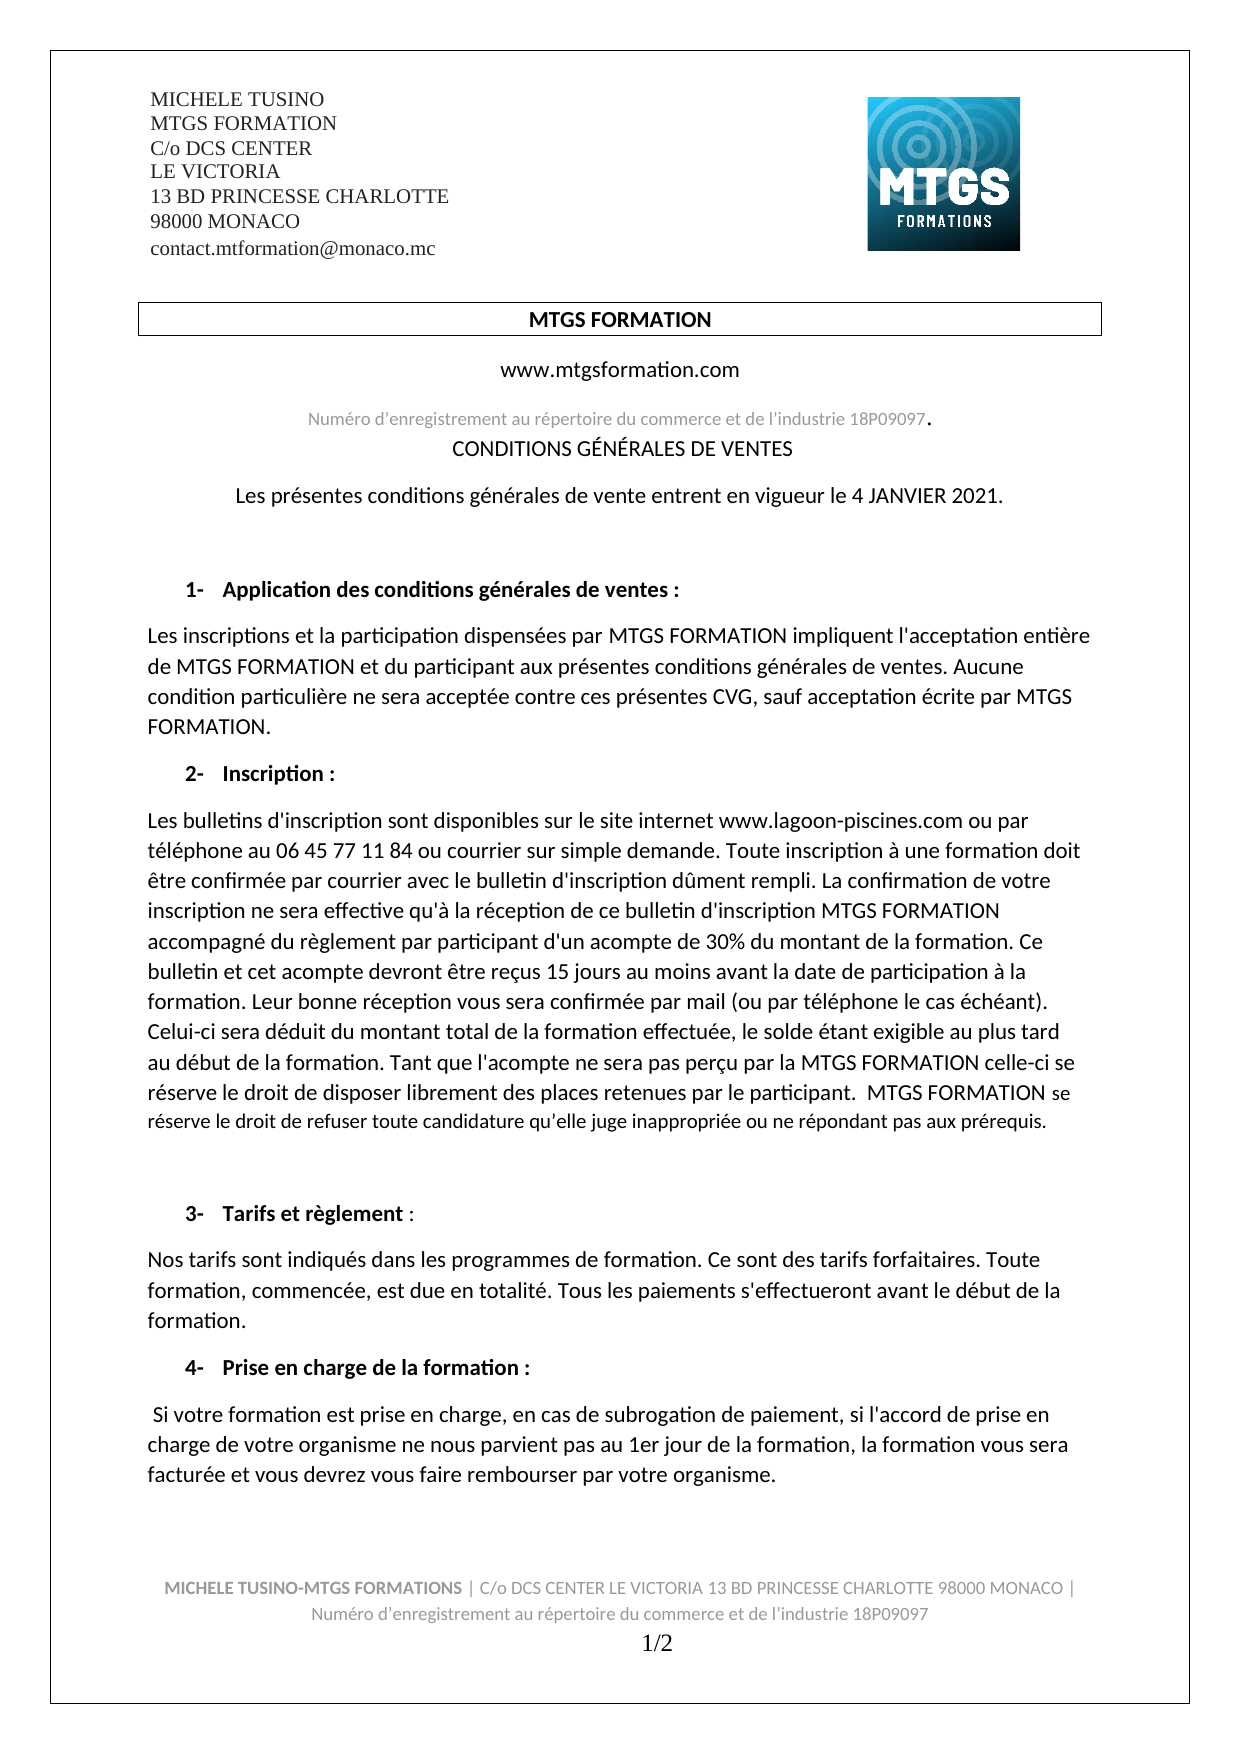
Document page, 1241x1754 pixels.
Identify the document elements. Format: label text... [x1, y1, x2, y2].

text Les inscriptions et la participation dispensées par MTGS FORMATION impliquent l'acceptation entière de MTGS FORMATION et du participant aux présentes conditions générales de ventes. Aucune condition particulière ne sera acceptée contre ces présentes CVG, sauf acceptation écrite par MTGS FORMATION. [147, 622, 1093, 740]
list Tarifs et règlement : [185, 1199, 1093, 1227]
text Si votre formation est prise en charge, en cas de subrogation de paiement, si l'accord de prise en charge de votre organisme ne nous parvient pas au 1er jour de la formation, la formation vous sera facturée et vous devrez vous faire rembourser par votre organisme. [147, 1400, 1093, 1488]
text MTGS FORMATION [139, 303, 1101, 335]
list Application des conditions générales de ventes : [185, 575, 1093, 603]
text Nos tarifs sont indiqués dans les programmes de formation. Ce sont des tarifs forfaitaires. Toute formation, commencée, est due en totalité. Tous les paiements s'effectueront avant le début de la formation. [147, 1246, 1093, 1334]
list Prise en charge de la formation : [185, 1353, 1093, 1381]
list Inscription : [185, 759, 1093, 787]
text www.mtgsformation.com [147, 355, 1093, 383]
text Les bulletins d'inscription sont disponibles sur le site internet www.lagoon-piscines.com ou par téléphone au 06 45 77 11 84 ou courrier sur simple demande. Toute inscription à une formation doit être confirmée par courrier avec le bulletin d'inscription dûment rempli. La confirmation de votre inscription ne sera effective qu'à la réception de ce bulletin d'inscription MTGS FORMATION accompagné du règlement par participant d'un acompte de 30% du montant de la formation. Ce bulletin et cet acompte devront être reçus 15 jours au moins avant la date de participation à la formation. Leur bonne réception vous sera confirmée par mail (ou par téléphone le cas échéant). Celui-ci sera déduit du montant total de la formation effectuée, le solde étant exigible au plus tard au début de la formation. Tant que l'acompte ne sera pas perçu par la MTGS FORMATION celle-ci se réserve le droit de disposer librement des places retenues par le participant. MTGS FORMATION se réserve le droit de refuser toute candidature qu’elle juge inappropriée ou ne répondant pas aux prérequis. [147, 806, 1088, 1133]
text Numéro d’enregistrement au répertoire du commerce et de l’industrie 18P09097. [147, 402, 1093, 431]
text CONDITIONS GÉNÉRALES DE VENTES [147, 434, 1093, 462]
text Les présentes conditions générales de vente entrent en vigueur le 4 JANVIER 2021. [147, 481, 1093, 509]
picture [867, 97, 1021, 251]
